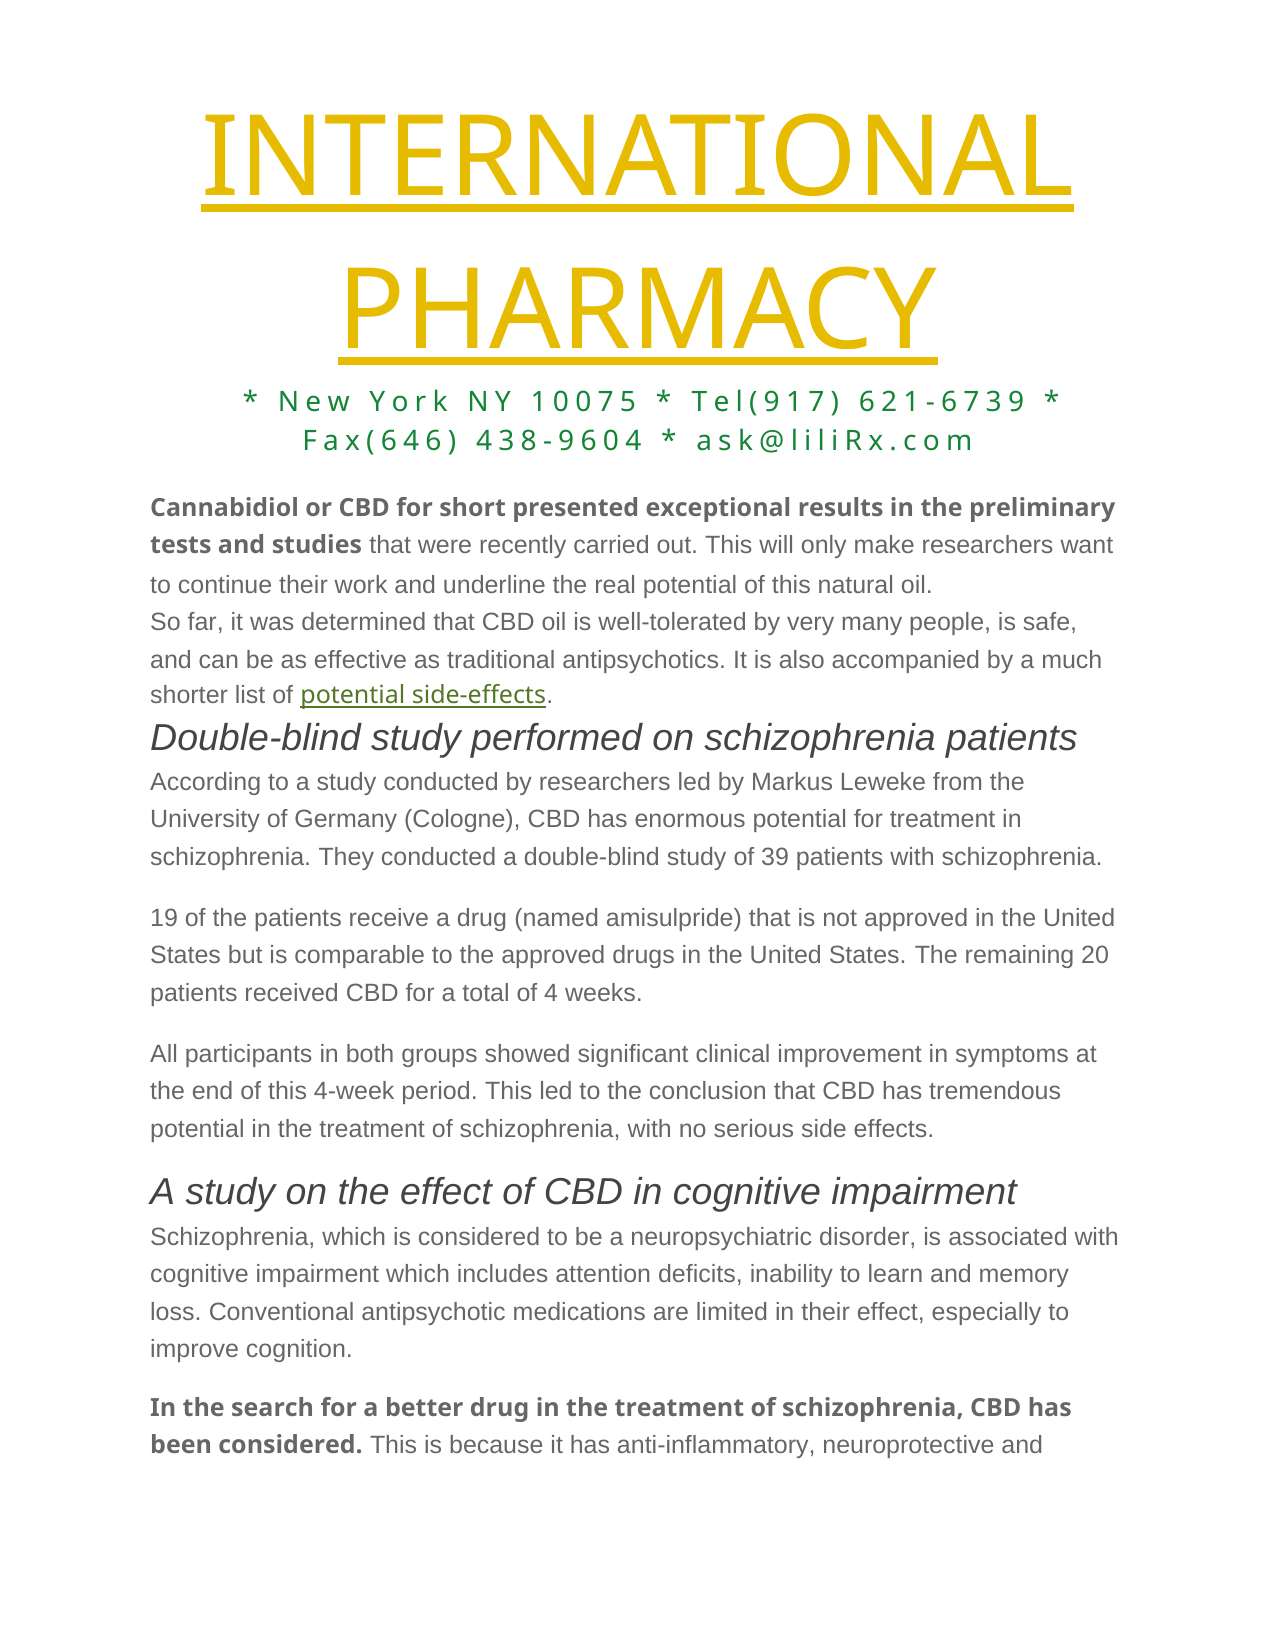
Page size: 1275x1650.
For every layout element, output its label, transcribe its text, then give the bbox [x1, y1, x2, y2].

text Cannabidiol or CBD for short presented exceptional results in the preliminary tests and studies that were recently carried out. This will only make researchers want to continue their work and underline the real potential of this natural oil. [150, 486, 1125, 599]
subtitle A study on the effect of CBD in cognitive impairment [150, 1166, 1125, 1213]
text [150, 1386, 1125, 1461]
text 19 of the patients receive a drug (named amisulpride) that is not approved in the United States but is comparable to the approved drugs in the United States. The remaining 20 patients received CBD for a total of 4 weeks. [150, 894, 1125, 1006]
subtitle Double-blind study performed on schizophrenia patients [150, 711, 1125, 758]
text All participants in both groups showed significant clinical improvement in symptoms at the end of this 4-week period. This led to the conclusion that CBD has tremendous potential in the treatment of schizophrenia, with no serious side effects. [150, 1030, 1125, 1142]
text According to a study conducted by researchers led by Markus Leweke from the University of Germany (Cologne), CBD has enormous potential for treatment in schizophrenia. They conducted a double-blind study of 39 patients with schizophrenia. [150, 758, 1125, 871]
text So far, it was determined that CBD oil is well-tolerated by very many people, is safe, and can be as effective as traditional antipsychotics. It is also accompanied by a much shorter list of potential side-effects. [150, 599, 1125, 711]
text Schizophrenia, which is considered to be a neuropsychiatric disorder, is associated with cognitive impairment which includes attention deficits, inability to learn and memory loss. Conventional antipsychotic medications are limited in their effect, especially to improve cognition. [150, 1213, 1125, 1363]
